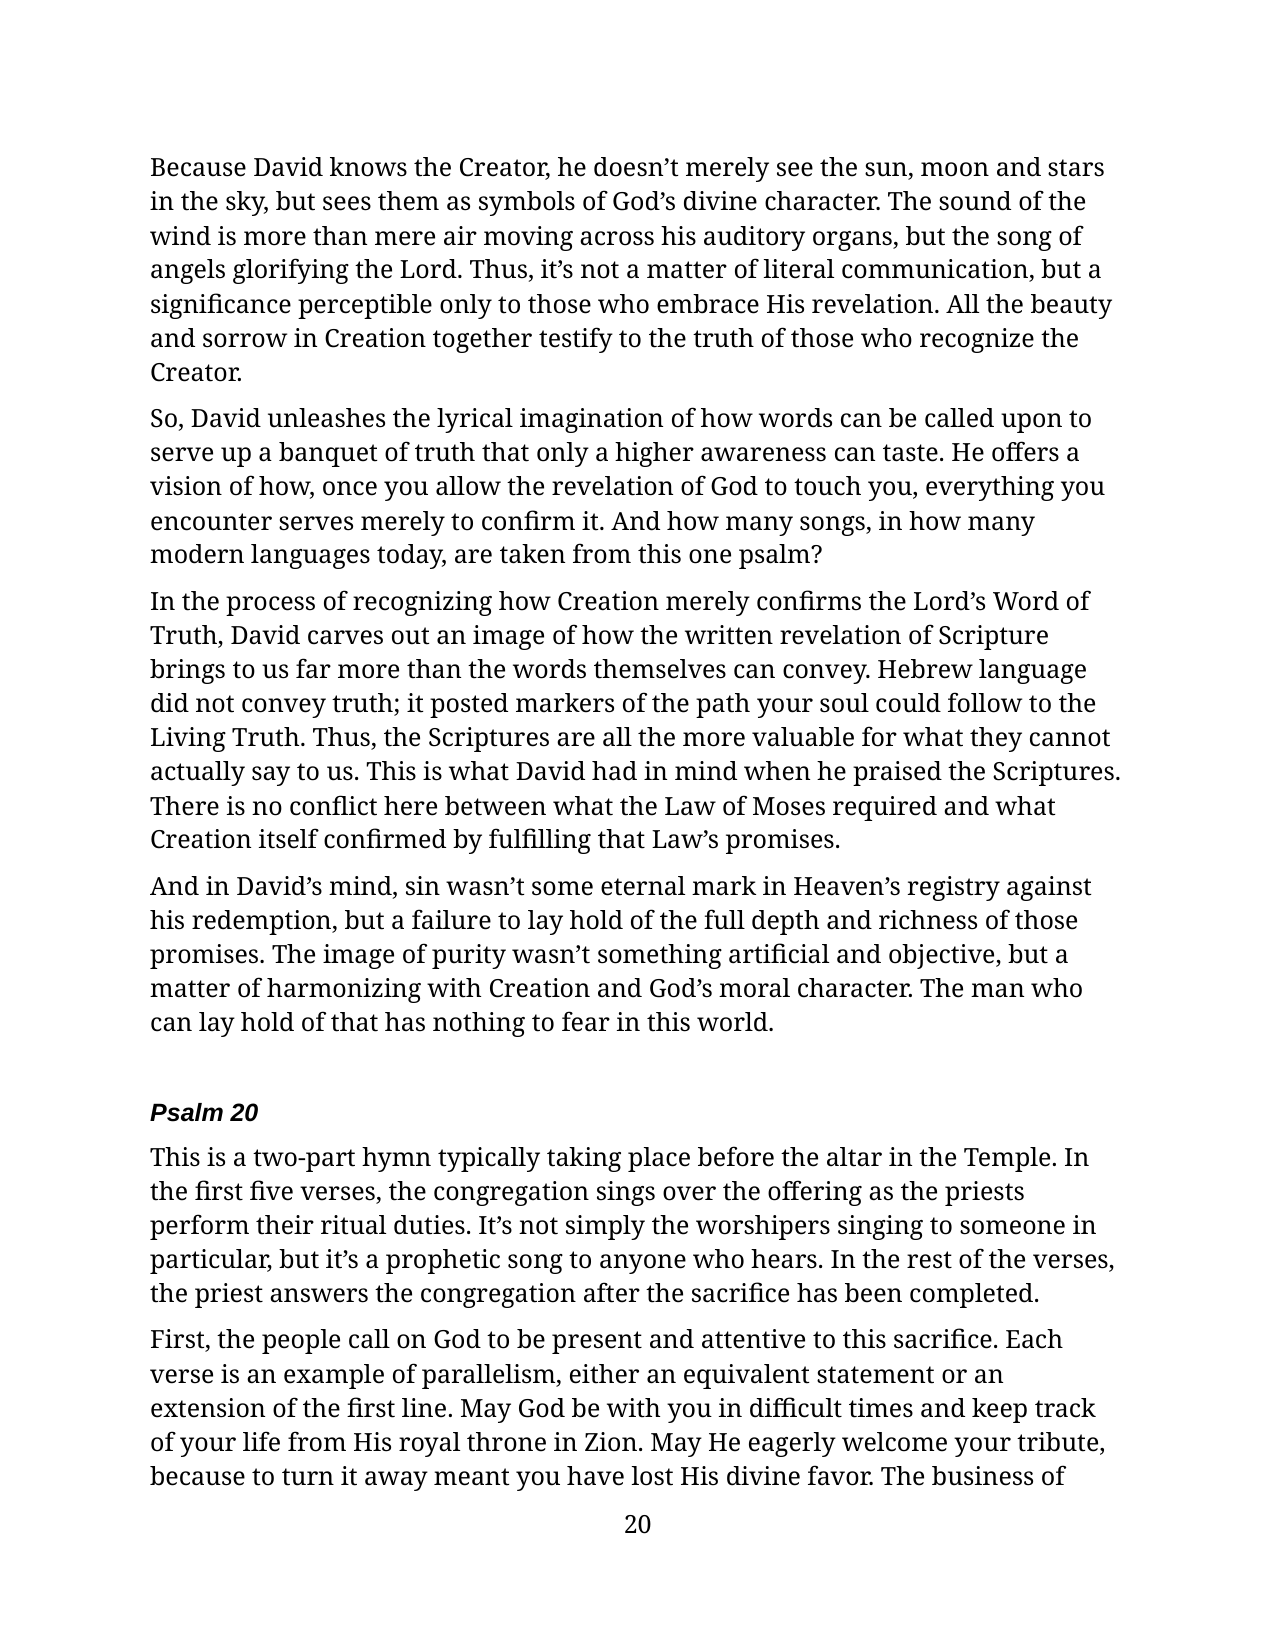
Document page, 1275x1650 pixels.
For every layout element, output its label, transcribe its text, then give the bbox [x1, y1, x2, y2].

text Because David knows the Creator, he doesn’t merely see the sun, moon and stars in the sky, but sees them as symbols of God’s divine character. The sound of the wind is more than mere air moving across his auditory organs, but the song of angels glorifying the Lord. Thus, it’s not a matter of literal communication, but a significance perceptible only to those who embrace His revelation. All the beauty and sorrow in Creation together testify to the truth of those who recognize the Creator. [150, 150, 1125, 388]
text This is a two-part hymn typically taking place before the altar in the Temple. In the first five verses, the congregation sings over the offering as the priests perform their ritual duties. It’s not simply the worshipers singing to someone in particular, but it’s a prophetic song to anyone who hears. In the rest of the verses, the priest answers the congregation after the sacrifice has been completed. [150, 1139, 1125, 1310]
text In the process of recognizing how Creation merely confirms the Lord’s Word of Truth, David carves out an image of how the written revelation of Scripture brings to us far more than the words themselves can convey. Hebrew language did not convey truth; it posted markers of the path your soul could follow to the Living Truth. Thus, the Scriptures are all the more valuable for what they cannot actually say to us. This is what David had in mind when he praised the Scriptures. There is no conflict here between what the Law of Moses required and what Creation itself confirmed by fulfilling that Law’s promises. [150, 584, 1125, 856]
subtitle Psalm 20 [150, 1098, 1125, 1127]
text And in David’s mind, sin wasn’t some eternal mark in Heaven’s registry against his redemption, but a failure to lay hold of the full depth and richness of those promises. The image of purity wasn’t something artificial and objective, but a matter of harmonizing with Creation and God’s moral character. The man who can lay hold of that has nothing to fear in this world. [150, 869, 1125, 1039]
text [150, 1322, 1125, 1492]
text So, David unleashes the lyrical imagination of how words can be called upon to serve up a banquet of truth that only a higher awareness can taste. He offers a vision of how, once you allow the revelation of God to touch you, everything you encounter serves merely to confirm it. And how many songs, in how many modern languages today, are taken from this one psalm? [150, 401, 1125, 571]
